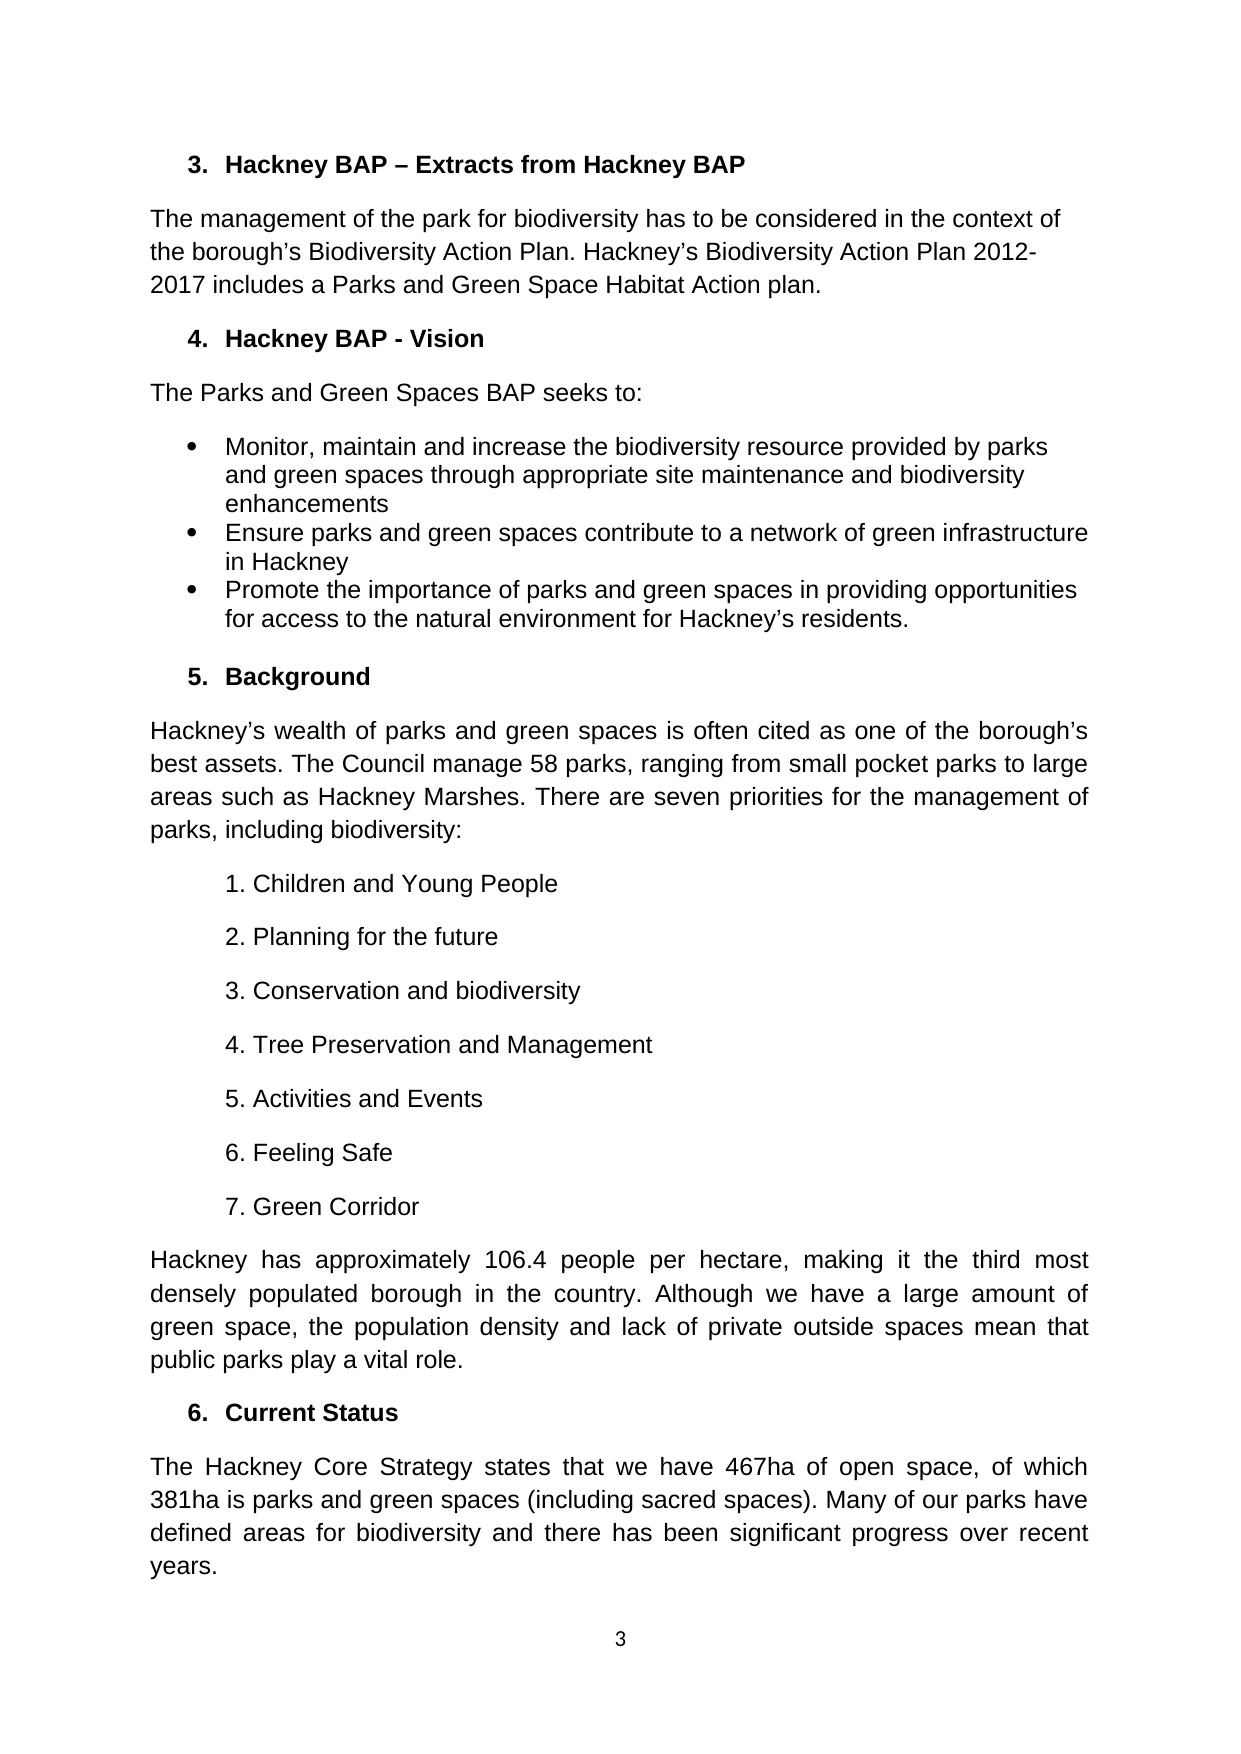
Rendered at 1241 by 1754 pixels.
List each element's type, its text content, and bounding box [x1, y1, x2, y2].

text The Parks and Green Spaces BAP seeks to: [150, 378, 1090, 406]
text 7. Green Corridor [225, 1192, 1090, 1220]
list Current Status [187, 1398, 1090, 1427]
list Hackney BAP - Vision [187, 324, 1090, 352]
text 2. Planning for the future [225, 922, 1090, 951]
text The Hackney Core Strategy states that we have 467ha of open space, of which 381ha is parks and green spaces (including sacred spaces). Many of our parks have defined areas for biodiversity and there has been significant progress over recent years. [150, 1452, 1090, 1580]
text 1. Children and Young People [225, 868, 1090, 897]
list Hackney BAP – Extracts from Hackney BAP [187, 150, 1090, 179]
text Hackney’s wealth of parks and green spaces is often cited as one of the borough’s best assets. The Council manage 58 parks, ranging from small pocket parks to large areas such as Hackney Marshes. There are seven priorities for the management of parks, including biodiversity: [150, 716, 1090, 843]
list Promote the importance of parks and green spaces in providing opportunities for access to the natural environment for Hackney’s residents. [187, 575, 1090, 633]
text Hackney has approximately 106.4 people per hectare, making it the third most densely populated borough in the country. Although we have a large amount of green space, the population density and lack of private outside spaces mean that public parks play a vital role. [150, 1246, 1090, 1373]
text The management of the park for biodiversity has to be considered in the context of the borough’s Biodiversity Action Plan. Hackney’s Biodiversity Action Plan 2012-2017 includes a Parks and Green Space Habitat Action plan. [150, 204, 1090, 299]
text 5. Activities and Events [225, 1084, 1090, 1113]
text 3. Conservation and biodiversity [225, 976, 1090, 1005]
list Ensure parks and green spaces contribute to a network of green infrastructure in Hackney [187, 518, 1090, 575]
list Monitor, maintain and increase the biodiversity resource provided by parks and green spaces through appropriate site maintenance and biodiversity enhancements [187, 431, 1090, 518]
text 4. Tree Preservation and Management [225, 1030, 1090, 1059]
text 6. Feeling Safe [225, 1138, 1090, 1167]
list Background [187, 662, 1090, 691]
